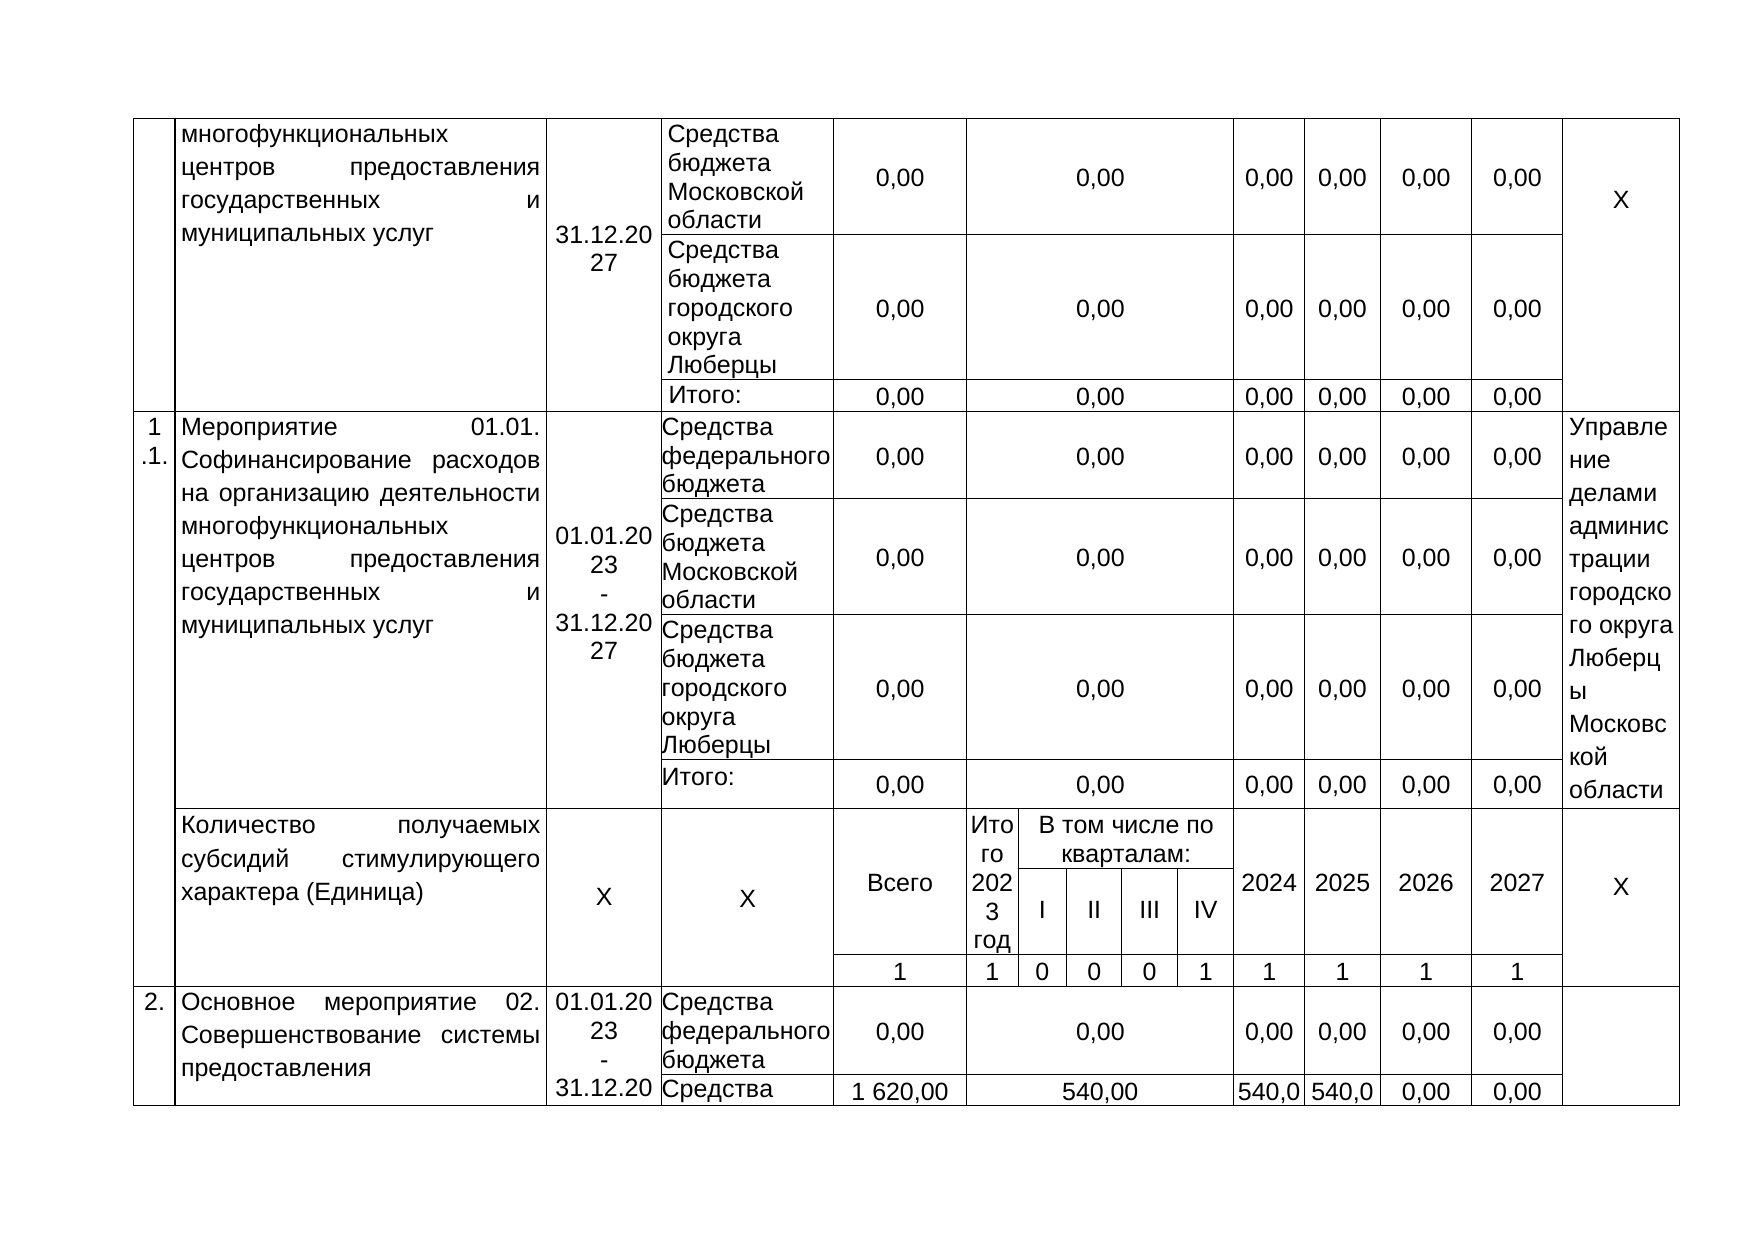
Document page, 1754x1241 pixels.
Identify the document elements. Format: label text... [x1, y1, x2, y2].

table_cell 0,00 [967, 119, 1233, 234]
table_cell 0,00 [1234, 499, 1304, 614]
table_cell 0,00 [1234, 412, 1304, 498]
table_cell Всего [834, 809, 966, 954]
table_cell 2026 [1381, 809, 1471, 954]
table_cell 0,00 [1381, 615, 1471, 759]
table_cell Средства бюджета Московской области [662, 119, 833, 234]
table_cell 0,00 [1381, 412, 1471, 498]
table_cell 0,00 [1234, 615, 1304, 759]
table_cell 1 [834, 955, 966, 986]
table_cell 1 [1178, 955, 1233, 986]
table_cell III [1122, 869, 1177, 954]
table_cell 540,00 [1305, 1075, 1380, 1105]
table_cell 540,00 [1234, 1075, 1304, 1105]
table_cell 0 [1122, 955, 1177, 986]
table_cell Х [1563, 119, 1679, 411]
table_cell 0,00 [1305, 615, 1380, 759]
table_cell 0,00 [1472, 987, 1562, 1073]
table_cell 0,00 [967, 235, 1233, 379]
table_cell 0,00 [967, 380, 1233, 411]
table_cell 0,00 [834, 760, 966, 807]
table_cell Итого: [662, 380, 833, 411]
table_cell 0,00 [1234, 235, 1304, 379]
table_cell 0,00 [1305, 119, 1380, 234]
table_cell 0,00 [1234, 760, 1304, 807]
table_cell 0,00 [834, 615, 966, 759]
table_cell 0,00 [1472, 119, 1562, 234]
table_cell 0,00 [1472, 412, 1562, 498]
table_cell 0,00 [967, 760, 1233, 807]
table_cell 0,00 [1234, 119, 1304, 234]
table_cell 0,00 [1381, 235, 1471, 379]
table_cell Средства бюджета Московской области [662, 499, 833, 614]
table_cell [662, 1075, 833, 1105]
table_cell 0 [1019, 955, 1066, 986]
table_cell 540,00 [967, 1075, 1233, 1105]
table_cell Средства бюджета городского округа Люберцы [662, 615, 833, 759]
table_cell 2027 [1472, 809, 1562, 954]
table_cell 1 [1472, 955, 1562, 986]
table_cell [176, 119, 546, 411]
table_cell 2024 [1234, 809, 1304, 954]
table_cell Х [662, 809, 833, 986]
table_cell 0,00 [834, 235, 966, 379]
table_cell 0,00 [834, 380, 966, 411]
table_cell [547, 119, 661, 411]
table_cell Основное мероприятие 02. Совершенствование системы предоставления государственных и муниципальных услуг по принципу одного окна в многофункциональных центрах предоставления государственных и муниципальных услуг [176, 987, 546, 1105]
table_cell 0,00 [834, 119, 966, 234]
table_cell 0,00 [1472, 380, 1562, 411]
table_cell 0,00 [1305, 235, 1380, 379]
table_cell IV [1178, 869, 1233, 954]
table_cell 0,00 [834, 987, 966, 1073]
table_cell 1 [1234, 955, 1304, 986]
table_cell В том числе по кварталам: [1019, 809, 1233, 868]
table_cell 01.01.2023 - 31.12.2027 [547, 987, 661, 1105]
table_cell Средства бюджета городского округа Люберцы [662, 235, 833, 379]
table_cell 2025 [1305, 809, 1380, 954]
table_cell 0,00 [1305, 380, 1380, 411]
table_cell 0,00 [1381, 119, 1471, 234]
table_cell 0,00 [1381, 760, 1471, 807]
table_cell 1 [1381, 955, 1471, 986]
table_cell Средства федерального бюджета [662, 412, 833, 498]
table_cell 1.1. [134, 412, 174, 986]
table_cell 0,00 [967, 615, 1233, 759]
table_cell 1 [1305, 955, 1380, 986]
table_cell Количество получаемых субсидий стимулирующего характера (Единица) [176, 809, 546, 986]
table_cell 1 [967, 955, 1018, 986]
table_cell 0,00 [834, 412, 966, 498]
table_cell 0,00 [1472, 760, 1562, 807]
table_cell 0,00 [1381, 499, 1471, 614]
table_cell Х [1563, 809, 1679, 986]
table_cell 0,00 [834, 499, 966, 614]
table_cell I [1019, 869, 1066, 954]
table_cell Итого 2023 год [967, 809, 1018, 954]
table_cell 1. [134, 119, 174, 411]
table_cell 0,00 [967, 987, 1233, 1073]
table_cell 0,00 [1381, 380, 1471, 411]
table_cell 1 620,00 [834, 1075, 966, 1105]
table_cell 0,00 [1472, 615, 1562, 759]
table_cell Х [547, 809, 661, 986]
table_cell 0,00 [1234, 380, 1304, 411]
table_cell Средства федерального бюджета [662, 987, 833, 1073]
table_cell 2. [134, 987, 174, 1105]
table_cell 0,00 [967, 412, 1233, 498]
table_cell Мероприятие 01.01. Софинансирование расходов на организацию деятельности многофункциональных центров предоставления государственных и муниципальных услуг [176, 412, 546, 807]
table_cell 0,00 [1472, 1075, 1562, 1105]
table_cell 0,00 [967, 499, 1233, 614]
table_cell 0,00 [1381, 987, 1471, 1073]
table_cell 0,00 [1305, 987, 1380, 1073]
table_cell 0,00 [1305, 499, 1380, 614]
table_cell Управление делами администрации городского округа Люберцы Московской области [1563, 412, 1679, 807]
table_cell II [1067, 869, 1121, 954]
table_cell 0,00 [1305, 760, 1380, 807]
table_cell Х [1563, 987, 1679, 1105]
table_cell 0,00 [1381, 1075, 1471, 1105]
table_cell 01.01.2023 - 31.12.2027 [547, 412, 661, 807]
table_cell 0,00 [1234, 987, 1304, 1073]
table_cell Итого: [662, 760, 833, 807]
table_cell 0,00 [1472, 499, 1562, 614]
table_cell 0,00 [1305, 412, 1380, 498]
table_cell 0,00 [1472, 235, 1562, 379]
table_cell 0 [1067, 955, 1121, 986]
